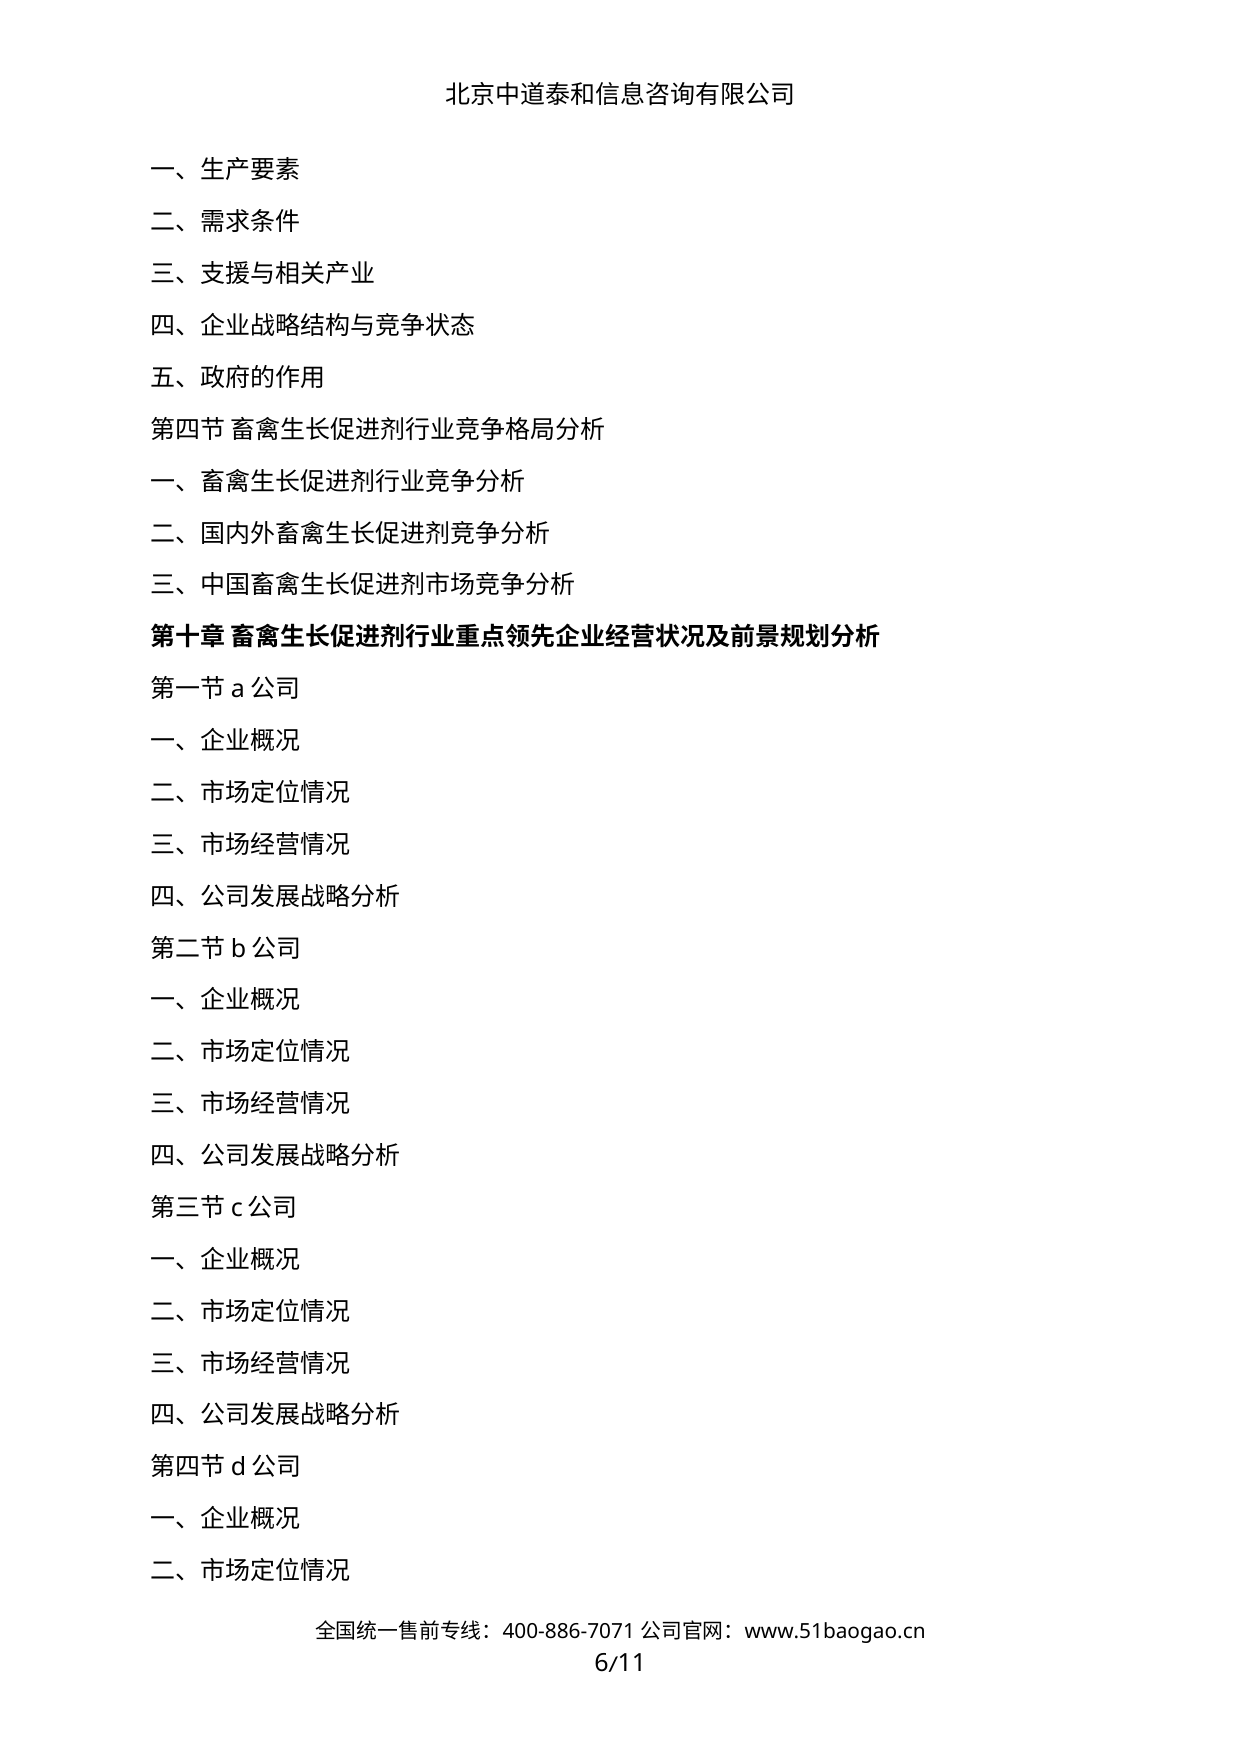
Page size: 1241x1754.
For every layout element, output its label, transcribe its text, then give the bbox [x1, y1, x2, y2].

text 第十章 畜禽生长促进剂行业重点领先企业经营状况及前景规划分析 [150, 617, 1090, 653]
text 一、企业概况 [150, 721, 1090, 757]
text 第四节 畜禽生长促进剂行业竞争格局分析 [150, 409, 1090, 446]
text 二、市场定位情况 [150, 772, 1090, 809]
text 三、市场经营情况 [150, 1343, 1090, 1379]
text 四、公司发展战略分析 [150, 876, 1090, 912]
text 四、公司发展战略分析 [150, 1395, 1090, 1431]
text 第三节 c公司 [150, 1187, 1090, 1224]
text 二、需求条件 [150, 202, 1090, 238]
text 一、畜禽生长促进剂行业竞争分析 [150, 461, 1090, 497]
text 一、生产要素 [150, 150, 1090, 186]
text 一、企业概况 [150, 1499, 1090, 1535]
text 三、中国畜禽生长促进剂市场竞争分析 [150, 565, 1090, 601]
text 三、支援与相关产业 [150, 254, 1090, 290]
text 五、政府的作用 [150, 357, 1090, 394]
text 第一节 a公司 [150, 669, 1090, 705]
text 三、市场经营情况 [150, 1084, 1090, 1120]
text 二、市场定位情况 [150, 1032, 1090, 1068]
text 二、市场定位情况 [150, 1551, 1090, 1587]
text 一、企业概况 [150, 980, 1090, 1016]
text 二、国内外畜禽生长促进剂竞争分析 [150, 513, 1090, 549]
text 二、市场定位情况 [150, 1291, 1090, 1327]
text 第四节 d公司 [150, 1447, 1090, 1483]
text 四、公司发展战略分析 [150, 1136, 1090, 1172]
text 第二节 b公司 [150, 928, 1090, 964]
text 三、市场经营情况 [150, 824, 1090, 861]
text 四、企业战略结构与竞争状态 [150, 306, 1090, 342]
text 一、企业概况 [150, 1239, 1090, 1276]
